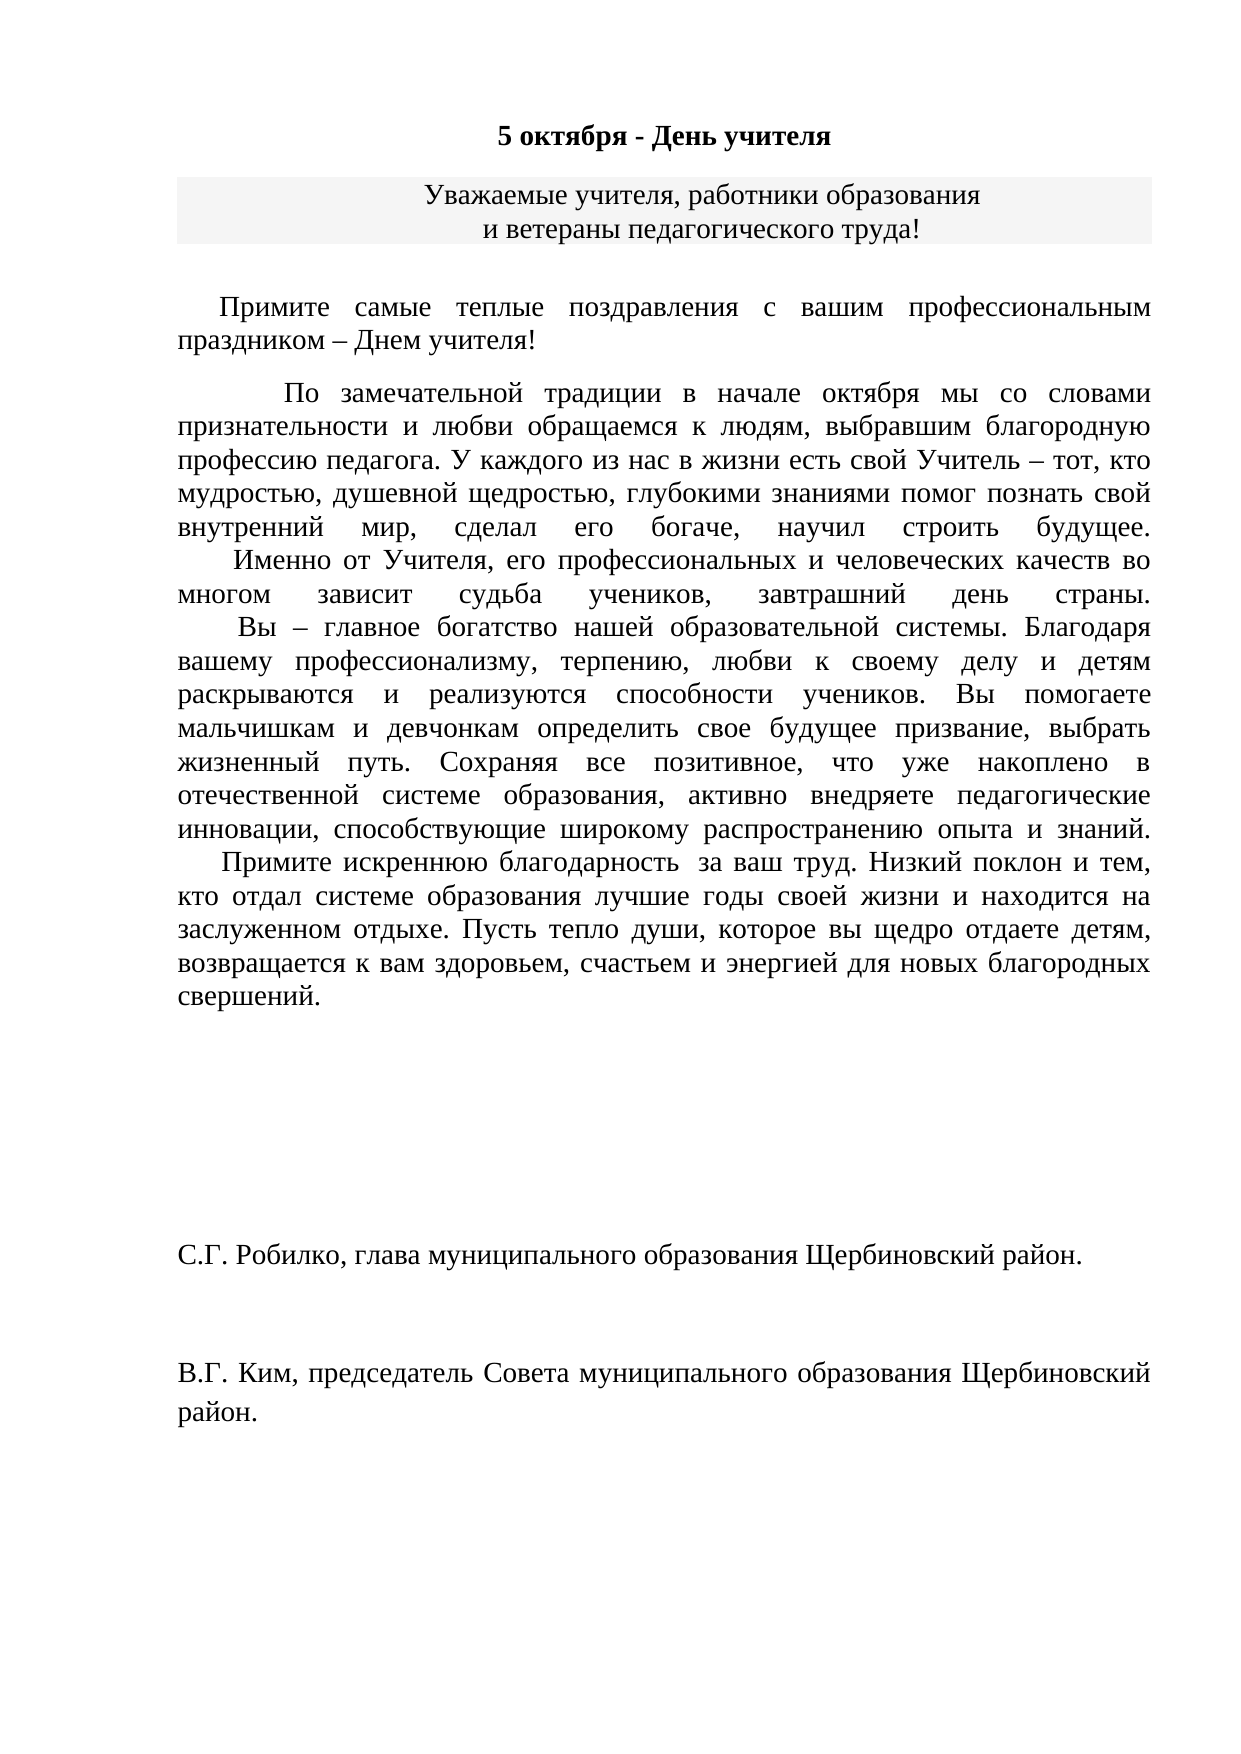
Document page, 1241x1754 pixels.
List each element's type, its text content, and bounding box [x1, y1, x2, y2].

text С.Г. Робилко, глава муниципального образования Щербиновский район. [177, 1237, 1152, 1270]
text и ветераны педагогического труда! [177, 211, 1152, 244]
text 5 октября - День учителя [177, 118, 1152, 152]
text По замечательной традиции в начале октября мы со словами признательности и любви обращаемся к людям, выбравшим благородную профессию педагога. У каждого из нас в жизни есть свой Учитель – тот, кто мудростью, душевной щедростью, глубокими знаниями помог познать свой внутренний мир, сделал его богаче, научил строить будущее. Именно от Учителя, его профессиональных и человеческих качеств во многом зависит судьба учеников, завтрашний день страны. Вы – главное богатство нашей образовательной системы. Благодаря вашему профессионализму, терпению, любви к своему делу и детям раскрываются и реализуются способности учеников. Вы помогаете мальчишкам и девчонкам определить свое будущее призвание, выбрать жизненный путь. Сохраняя все позитивное, что уже накоплено в отечественной системе образования, активно внедряете педагогические инновации, способствующие широкому распространению опыта и знаний. Примите искреннюю благодарность за ваш труд. Низкий поклон и тем, кто отдал системе образования лучшие годы своей жизни и находится на заслуженном отдыхе. Пусть тепло души, которое вы щедро отдаете детям, возвращается к вам здоровьем, счастьем и энергией для новых благородных свершений. [177, 375, 1152, 1012]
text Примите самые теплые поздравления с вашим профессиональным праздником – Днем учителя! [177, 289, 1152, 356]
text Уважаемые учителя, работники образования [177, 177, 1152, 211]
text В.Г. Ким, председатель Совета муниципального образования Щербиновский район. [177, 1356, 1152, 1428]
